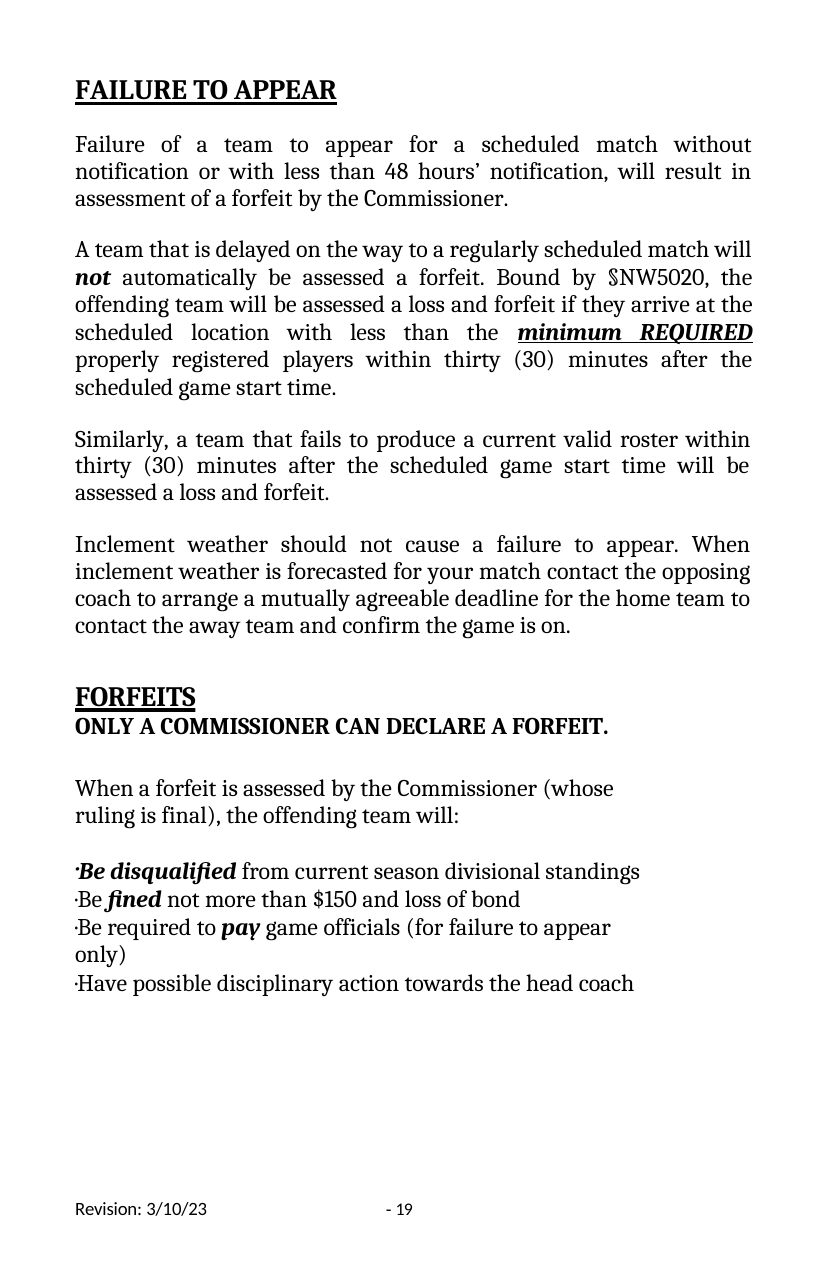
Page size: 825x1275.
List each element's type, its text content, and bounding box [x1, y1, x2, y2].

subtitle FORFEITS [75, 681, 825, 713]
text Inclement weather should not cause a failure to appear. When inclement weather is forecasted for your match contact the opposing coach to arrange a mutually agreeable deadline for the home team to contact the away team and confirm the game is on. [75, 531, 751, 639]
text ·Be disqualified from current season divisional standings ·Be fined not more than $150 and loss of bond [75, 858, 647, 913]
subtitle ONLY A COMMISSIONER CAN DECLARE A FORFEIT. [75, 713, 825, 741]
text ·Have possible disciplinary action towards the head coach [75, 969, 825, 996]
text ·Be required to pay game officials (for failure to appear only) [75, 914, 621, 969]
text Failure of a team to appear for a scheduled match without notification or with less than 48 hours’ notification, will result in assessment of a forfeit by the Commissioner. [75, 131, 753, 212]
text Similarly, a team that fails to produce a current valid roster within thirty (30) minutes after the scheduled game start time will be assessed a loss and forfeit. [75, 426, 751, 507]
text A team that is delayed on the way to a regularly scheduled match will not automatically be assessed a forfeit. Bound by §NW5020, the offending team will be assessed a loss and forfeit if they arrive at the scheduled location with less than the minimum REQUIRED properly registered players within thirty (30) minutes after the scheduled game start time. [75, 236, 753, 401]
text When a forfeit is assessed by the Commissioner (whose ruling is final), the offending team will: [75, 775, 663, 830]
subtitle FAILURE TO APPEAR [75, 74, 825, 107]
